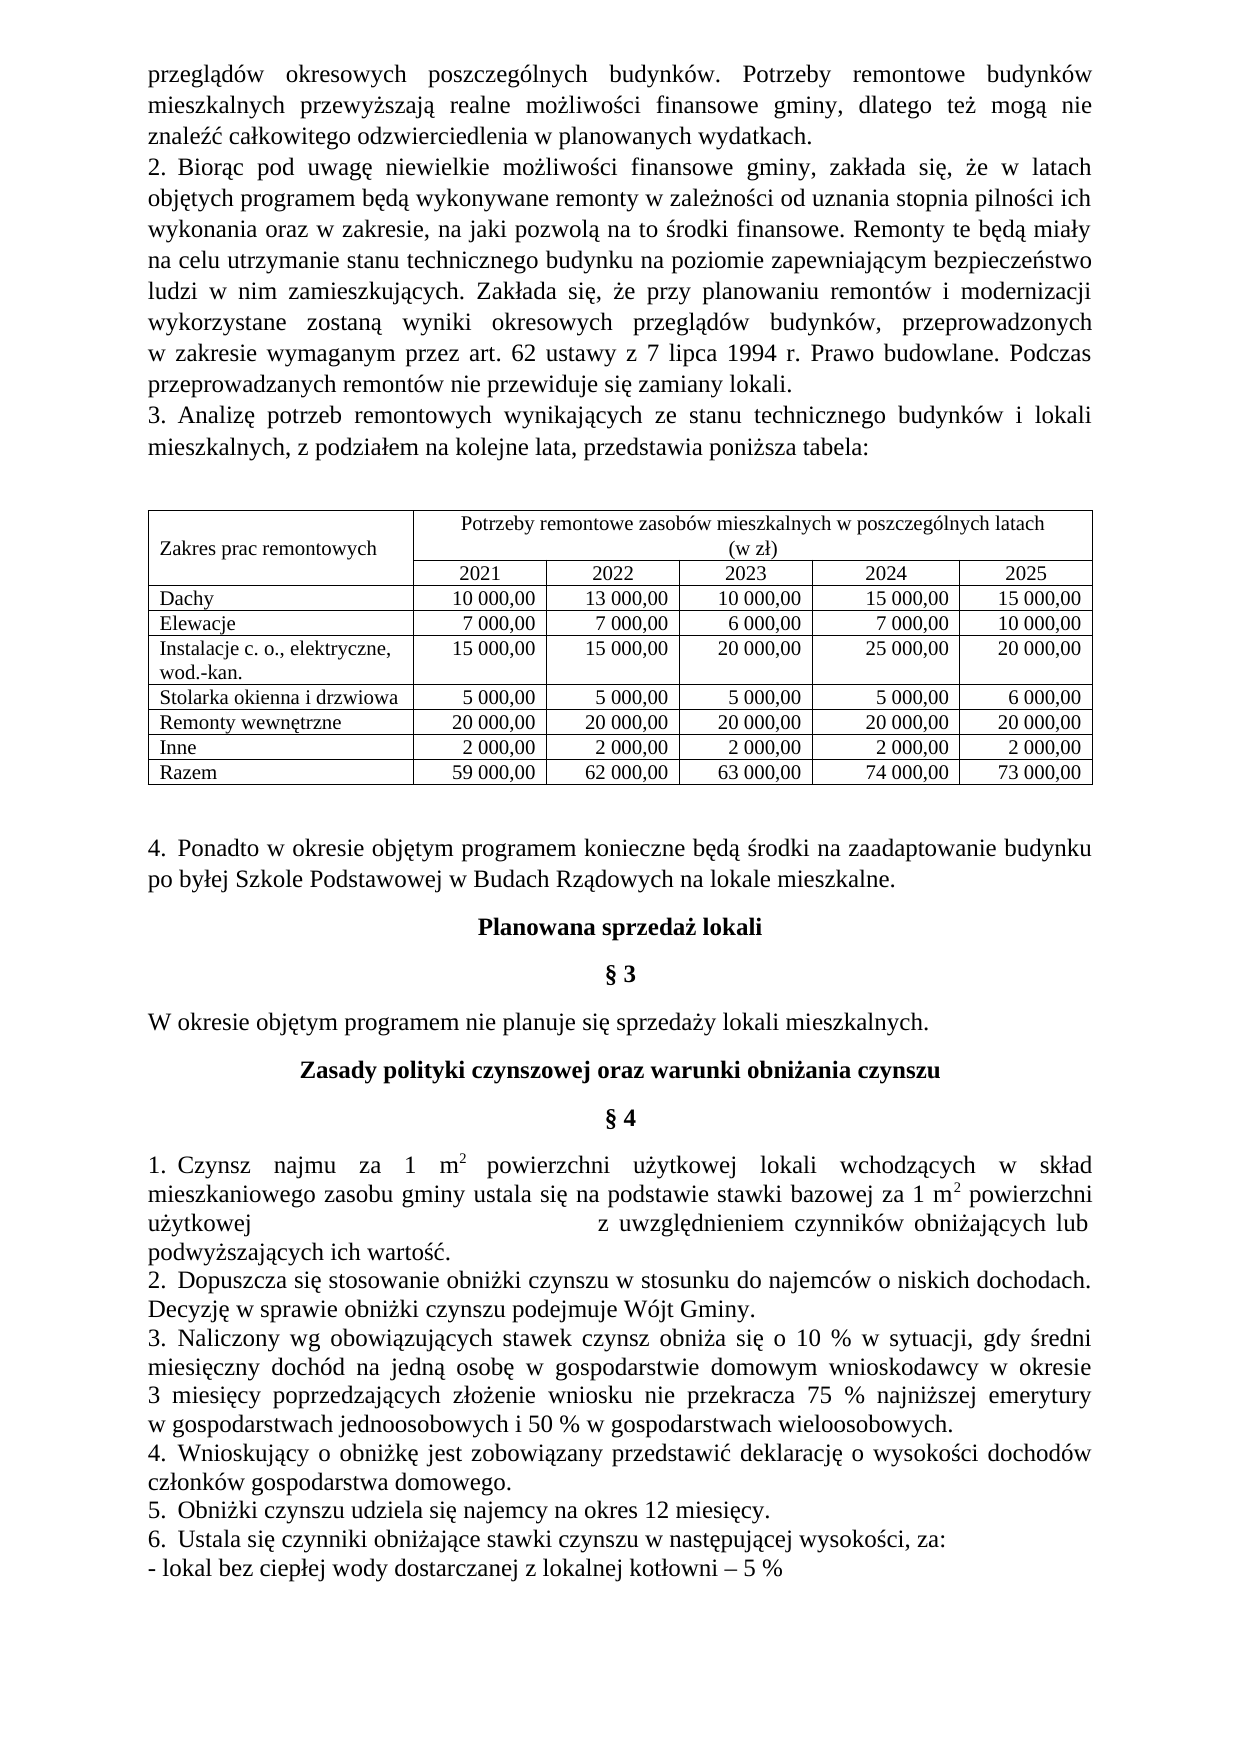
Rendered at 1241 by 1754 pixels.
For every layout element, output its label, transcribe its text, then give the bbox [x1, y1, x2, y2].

table_cell 5 000,00 [547, 685, 679, 709]
table_cell 5 000,00 [414, 685, 546, 709]
table_cell Dachy [149, 586, 413, 610]
table_cell 7 000,00 [813, 611, 959, 635]
list Naliczony wg obowiązujących stawek czynsz obniża się o 10 % w sytuacji, gdy średni miesięczny dochód na jedną osobę w gospodarstwie domowym wnioskodawcy w okresie 3 miesięcy poprzedzających złożenie wniosku nie przekracza 75 % najniższej emerytury w gospodarstwach jednoosobowych i 50 % w gospodarstwach wieloosobowych. [148, 1323, 1093, 1438]
text Zasady polityki czynszowej oraz warunki obniżania czynszu [148, 1055, 1093, 1084]
table_cell Stolarka okienna i drzwiowa [149, 685, 413, 709]
list Wnioskujący o obniżkę jest zobowiązany przedstawić deklarację o wysokości dochodów członków gospodarstwa domowego. [148, 1438, 1093, 1495]
table_header Zakres prac remontowych [149, 511, 413, 584]
list Ustala się czynniki obniżające stawki czynszu w następującej wysokości, za: [148, 1524, 1093, 1553]
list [148, 59, 1093, 150]
table_cell Remonty wewnętrzne [149, 710, 413, 734]
table_cell 2024 [813, 561, 959, 584]
table_cell 10 000,00 [960, 611, 1092, 635]
table_cell 7 000,00 [547, 611, 679, 635]
list Analizę potrzeb remontowych wynikających ze stanu technicznego budynków i lokali mieszkalnych, z podziałem na kolejne lata, przedstawia poniższa tabela: [148, 401, 1093, 460]
table_cell 6 000,00 [680, 611, 812, 635]
table_cell 2022 [547, 561, 679, 584]
table_cell 7 000,00 [414, 611, 546, 635]
table_cell 20 000,00 [960, 710, 1092, 734]
table_cell 2 000,00 [680, 735, 812, 759]
list Obniżki czynszu udziela się najemcy na okres 12 miesięcy. [148, 1495, 1093, 1524]
table_cell 73 000,00 [960, 760, 1092, 784]
table_cell 2023 [680, 561, 812, 584]
table_cell 5 000,00 [680, 685, 812, 709]
table_cell 59 000,00 [414, 760, 546, 784]
table_cell 2021 [414, 561, 546, 584]
table_cell Instalacje c. o., elektryczne, wod.-kan. [149, 636, 413, 684]
text Planowana sprzedaż lokali [148, 912, 1093, 941]
table_cell 2 000,00 [414, 735, 546, 759]
table_cell 20 000,00 [960, 636, 1092, 684]
table_cell Elewacje [149, 611, 413, 635]
table_header Potrzeby remontowe zasobów mieszkalnych w poszczególnych latach (w zł) [414, 511, 1092, 559]
table_cell 15 000,00 [547, 636, 679, 684]
table_cell 62 000,00 [547, 760, 679, 784]
table_cell 13 000,00 [547, 586, 679, 610]
table_cell 10 000,00 [414, 586, 546, 610]
table_cell 10 000,00 [680, 586, 812, 610]
list Czynsz najmu za 1 m2 powierzchni użytkowej lokali wchodzących w skład mieszkaniowego zasobu gminy ustala się na podstawie stawki bazowej za 1 m2 powierzchni użytkowej z uwzględnieniem czynników obniżających lub podwyższających ich wartość. [148, 1150, 1093, 1265]
table_cell 20 000,00 [414, 710, 546, 734]
text W okresie objętym programem nie planuje się sprzedaży lokali mieszkalnych. [148, 1007, 1093, 1036]
table_cell 2 000,00 [813, 735, 959, 759]
table_cell 20 000,00 [680, 636, 812, 684]
table_cell 20 000,00 [680, 710, 812, 734]
list Biorąc pod uwagę niewielkie możliwości finansowe gminy, zakłada się, że w latach objętych programem będą wykonywane remonty w zależności od uznania stopnia pilności ich wykonania oraz w zakresie, na jaki pozwolą na to środki finansowe. Remonty te będą miały na celu utrzymanie stanu technicznego budynku na poziomie zapewniającym bezpieczeństwo ludzi w nim zamieszkujących. Zakłada się, że przy planowaniu remontów i modernizacji wykorzystane zostaną wyniki okresowych przeglądów budynków, przeprowadzonych w zakresie wymaganym przez art. 62 ustawy z 7 lipca 1994 r. Prawo budowlane. Podczas przeprowadzanych remontów nie przewiduje się zamiany lokali. [148, 152, 1093, 398]
table_cell 20 000,00 [813, 710, 959, 734]
table_cell 20 000,00 [547, 710, 679, 734]
table_cell 25 000,00 [813, 636, 959, 684]
list Dopuszcza się stosowanie obniżki czynszu w stosunku do najemców o niskich dochodach. Decyzję w sprawie obniżki czynszu podejmuje Wójt Gminy. [148, 1265, 1093, 1323]
text § 3 [148, 959, 1093, 988]
table_cell 15 000,00 [960, 586, 1092, 610]
table_cell 5 000,00 [813, 685, 959, 709]
list Ponadto w okresie objętym programem konieczne będą środki na zaadaptowanie budynku po byłej Szkole Podstawowej w Budach Rządowych na lokale mieszkalne. [148, 833, 1093, 893]
table_cell 15 000,00 [813, 586, 959, 610]
text § 4 [148, 1103, 1093, 1131]
list - lokal bez ciepłej wody dostarczanej z lokalnej kotłowni – 5 % [148, 1553, 1093, 1582]
table_cell 2 000,00 [960, 735, 1092, 759]
table_cell 6 000,00 [960, 685, 1092, 709]
table_cell 74 000,00 [813, 760, 959, 784]
table_cell 2025 [960, 561, 1092, 584]
table_cell 15 000,00 [414, 636, 546, 684]
table_cell 2 000,00 [547, 735, 679, 759]
table_cell 63 000,00 [680, 760, 812, 784]
table_cell Razem [149, 760, 413, 784]
table_cell Inne [149, 735, 413, 759]
